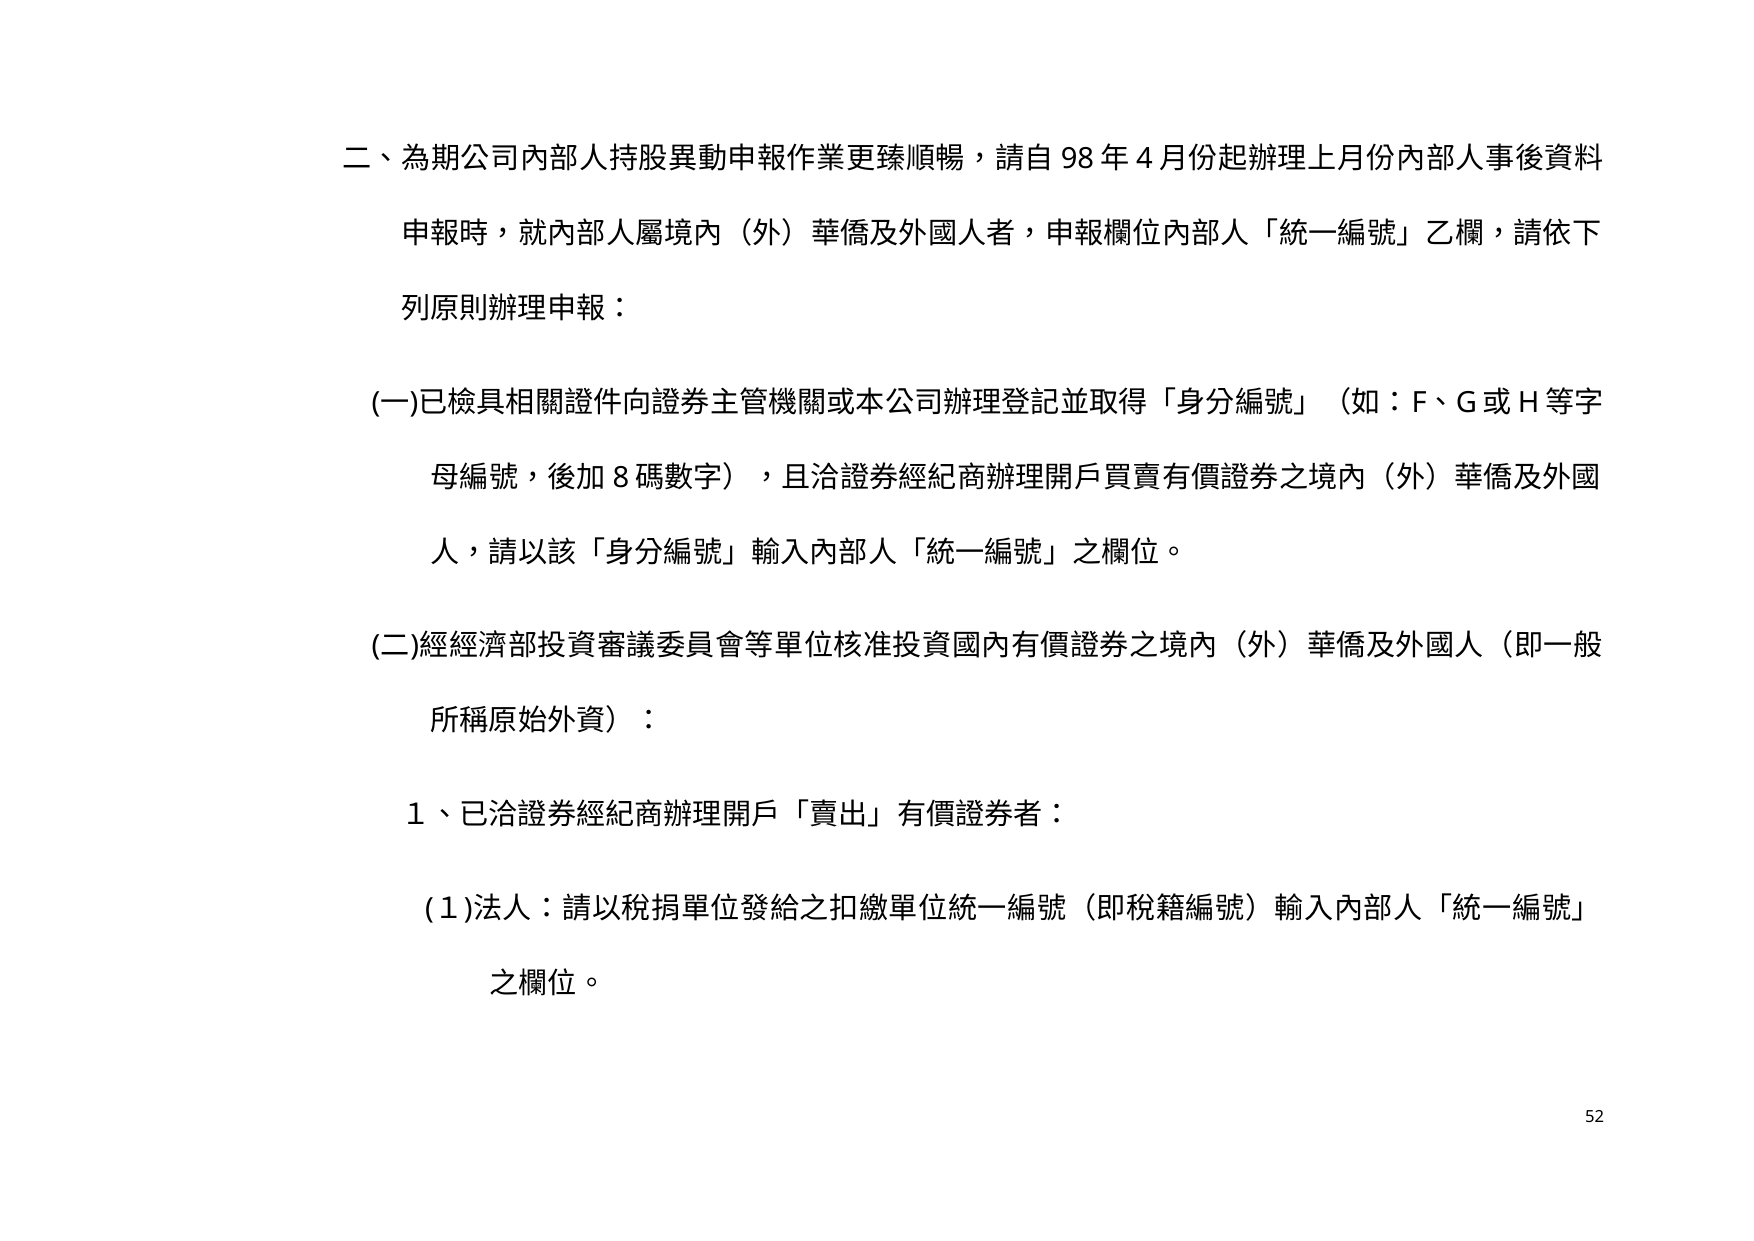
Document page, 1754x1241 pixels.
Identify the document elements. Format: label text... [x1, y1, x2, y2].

text １、已洽證券經紀商辦理開戶「賣出」有價證券者： [401, 774, 1604, 849]
text (一)已檢具相關證件向證券主管機關或本公司辦理登記並取得「身分編號」（如：F、G或H等字母編號，後加8碼數字），且洽證券經紀商辦理開戶買賣有價證券之境內（外）華僑及外國人，請以該「身分編號」輸入內部人「統一編號」之欄位。 [371, 362, 1604, 587]
text (１)法人：請以稅捐單位發給之扣繳單位統一編號（即稅籍編號）輸入內部人「統一編號」之欄位。 [425, 868, 1604, 1018]
text 二、為期公司內部人持股異動申報作業更臻順暢，請自98年4月份起辦理上月份內部人事後資料申報時，就內部人屬境內（外）華僑及外國人者，申報欄位內部人「統一編號」乙欄，請依下列原則辦理申報： [342, 118, 1604, 343]
text (二)經經濟部投資審議委員會等單位核准投資國內有價證券之境內（外）華僑及外國人（即一般所稱原始外資）： [371, 606, 1604, 756]
